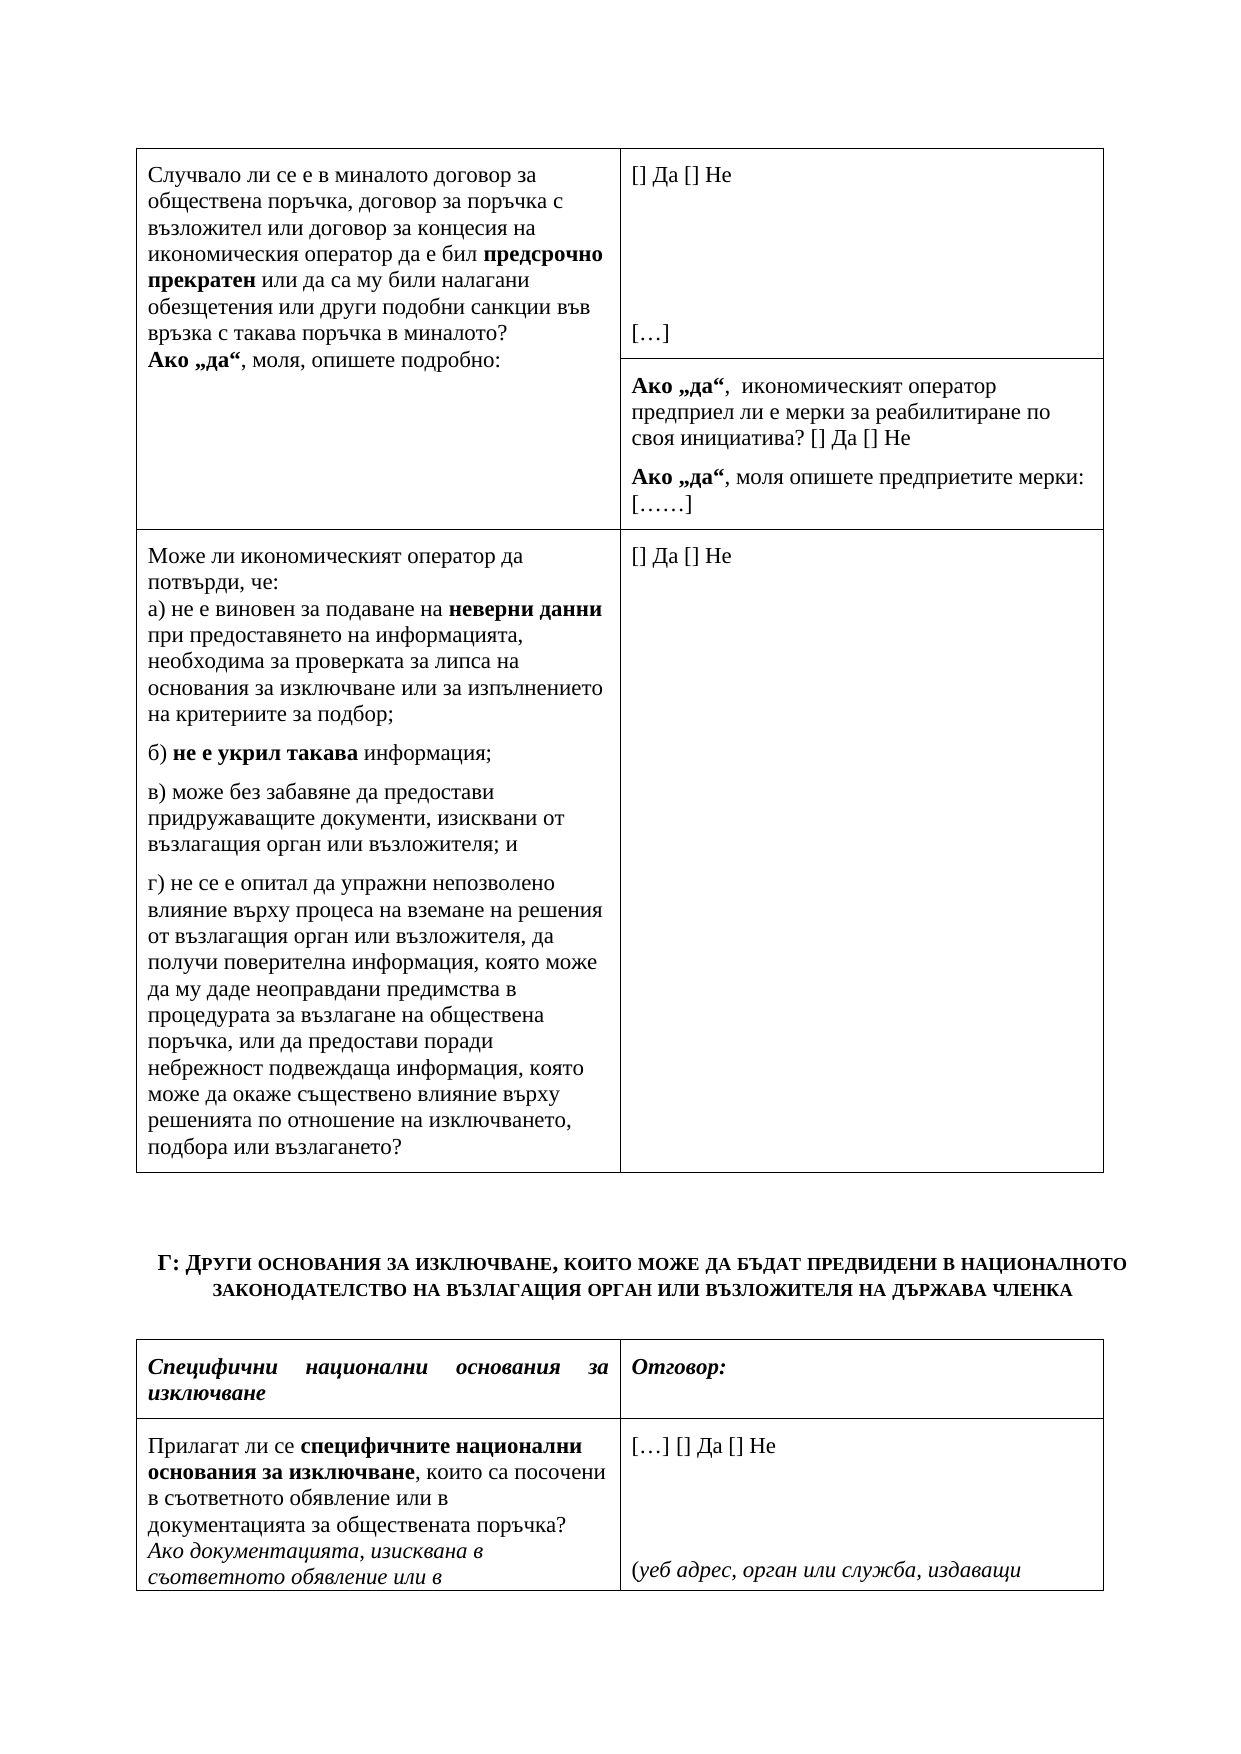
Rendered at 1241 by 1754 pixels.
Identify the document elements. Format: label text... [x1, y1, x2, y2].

table_header Отговор: [621, 1340, 1103, 1418]
table_cell Ако „да“, икономическият оператор предприел ли е мерки за реабилитиране по своя инициатива? [] Да [] Не Ако „да“, моля опишете предприетите мерки: [……] [621, 359, 1103, 528]
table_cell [137, 1419, 620, 1590]
table_cell [] Да [] Не […] [621, 149, 1103, 358]
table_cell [621, 1419, 1103, 1590]
table_cell Може ли икономическият оператор да потвърди, че: а) не е виновен за подаване на неверни данни при предоставянето на информацията, необходима за проверката за липса на основания за изключване или за изпълнението на критериите за подбор; б) не е укрил такава информация; в) може без забавяне да предостави придружаващите документи, изисквани от възлагащия орган или възложителя; и г) не се е опитал да упражни непозволено влияние върху процеса на вземане на решения от възлагащия орган или възложителя, да получи поверителна информация, която може да му даде неоправдани предимства в процедурата за възлагане на обществена поръчка, или да предостави поради небрежност подвеждаща информация, която може да окаже съществено влияние върху решенията по отношение на изключването, подбора или възлагането? [137, 530, 620, 1172]
table_cell [] Да [] Не [621, 530, 1103, 1172]
text Г: Други основания за изключване, които може да бъдат предвидени в националното законодателство на възлагащия орган или възложителя на държава членка [148, 1249, 1137, 1302]
table_header Специфични национални основания за изключване [137, 1340, 620, 1418]
table_cell Случвало ли се е в миналото договор за обществена поръчка, договор за поръчка с възложител или договор за концесия на икономическия оператор да е бил предсрочно прекратен или да са му били налагани обезщетения или други подобни санкции във връзка с такава поръчка в миналото? Ако „да“, моля, опишете подробно: [137, 149, 620, 528]
